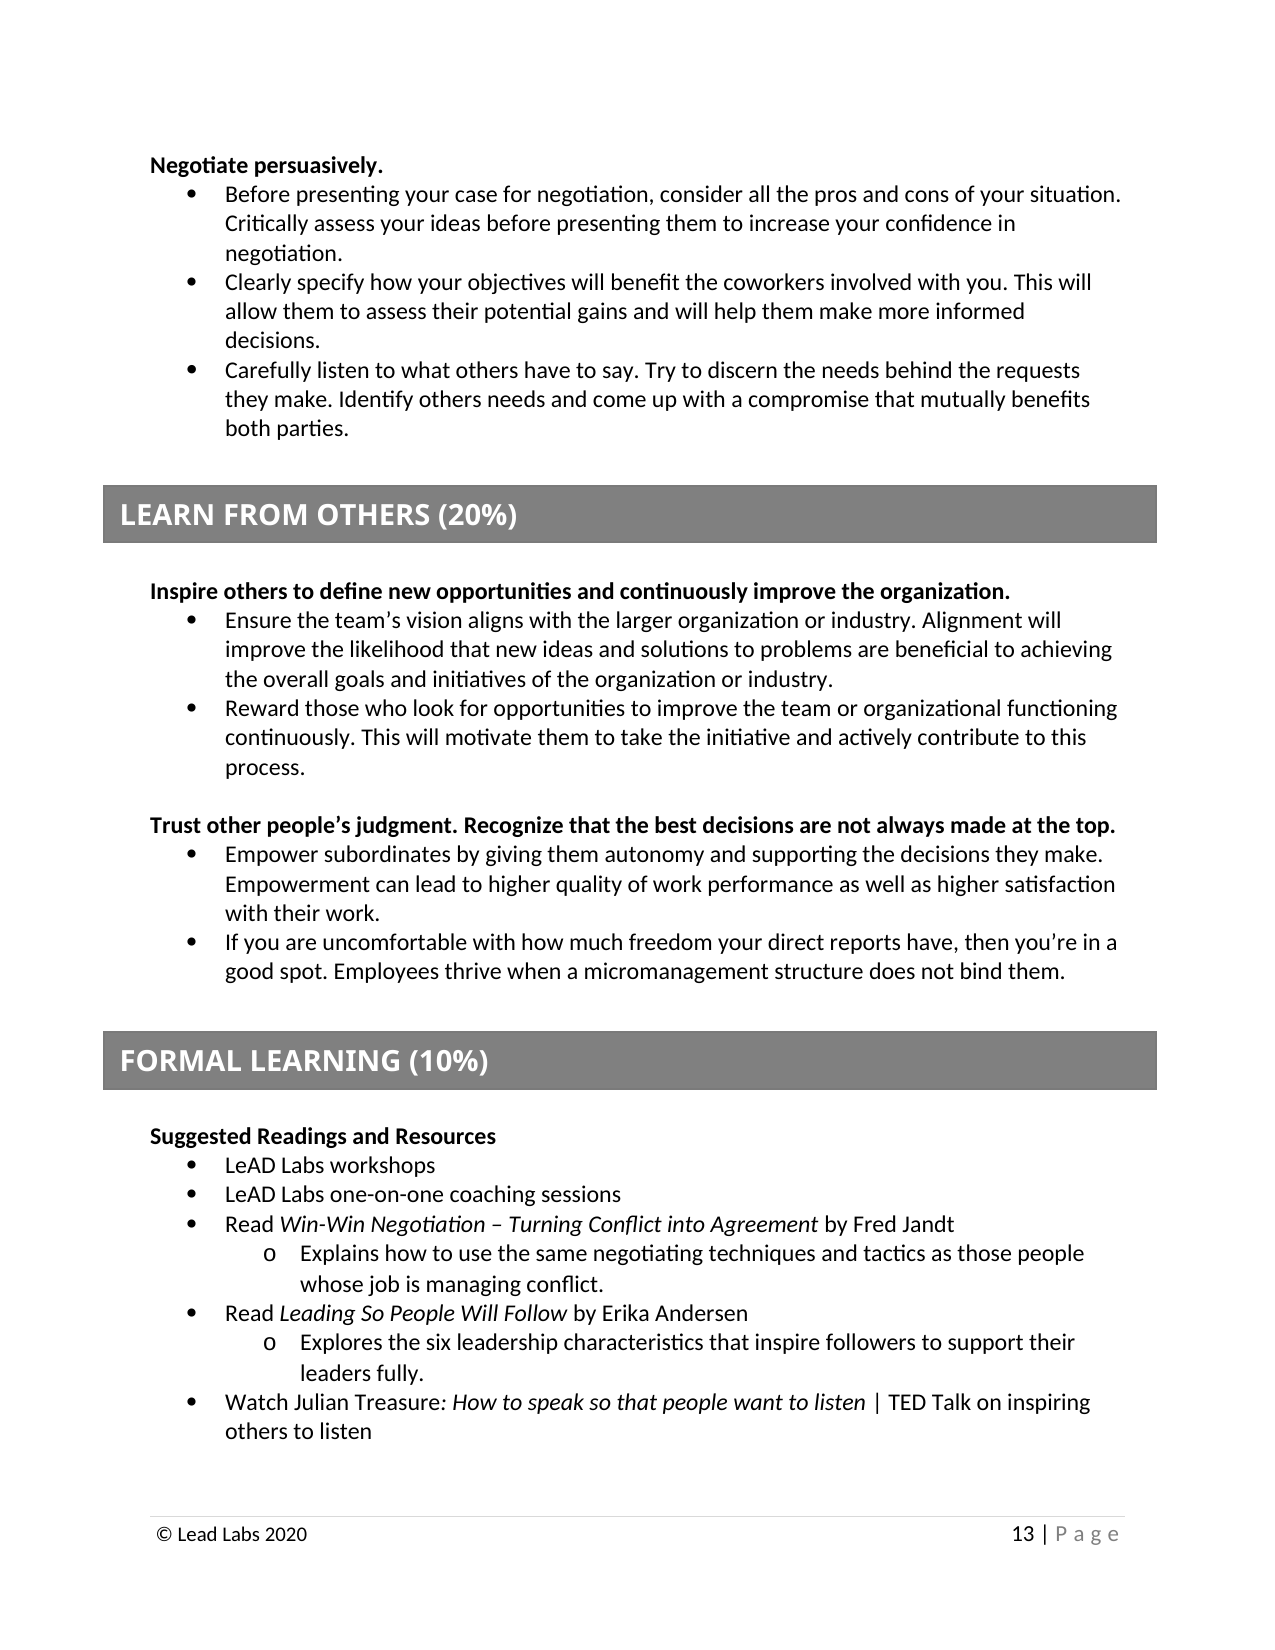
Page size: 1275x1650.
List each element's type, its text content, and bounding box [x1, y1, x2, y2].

text Trust other people’s judgment. Recognize that the best decisions are not always made at the top. [150, 810, 1125, 839]
text Negotiate persuasively. [150, 150, 1125, 179]
text Suggested Readings and Resources [150, 1121, 1125, 1150]
list Clearly specify how your objectives will benefit the coworkers involved with you. This will allow them to assess their potential gains and will help them make more informed decisions. [187, 267, 1125, 355]
list LeAD Labs one-on-one coaching sessions [187, 1179, 1125, 1209]
list Ensure the team’s vision aligns with the larger organization or industry. Alignment will improve the likelihood that new ideas and solutions to problems are beneficial to achieving the overall goals and initiatives of the organization or industry. [187, 605, 1125, 693]
list LeAD Labs workshops [187, 1150, 1125, 1179]
list Read Leading So People Will Follow by Erika Andersen [187, 1298, 1125, 1327]
list Explains how to use the same negotiating techniques and tactics as those people whose job is managing conflict. [262, 1238, 1125, 1298]
text Inspire others to define new opportunities and continuously improve the organization. [150, 576, 1125, 605]
list Read Win-Win Negotiation – Turning Conflict into Agreement by Fred Jandt [187, 1209, 1125, 1238]
list Empower subordinates by giving them autonomy and supporting the decisions they make. Empowerment can lead to higher quality of work performance as well as higher satisfaction with their work. [187, 839, 1125, 927]
list If you are uncomfortable with how much freedom your direct reports have, then you’re in a good spot. Employees thrive when a micromanagement structure does not bind them. [187, 927, 1125, 986]
list Carefully listen to what others have to say. Try to discern the needs behind the requests they make. Identify others needs and come up with a compromise that mutually benefits both parties. [187, 355, 1125, 443]
list Watch Julian Treasure: How to speak so that people want to listen | TED Talk on inspiring others to listen [187, 1387, 1125, 1446]
list Explores the six leadership characteristics that inspire followers to support their leaders fully. [262, 1327, 1125, 1387]
list Before presenting your case for negotiation, consider all the pros and cons of your situation. Critically assess your ideas before presenting them to increase your confidence in negotiation. [187, 179, 1125, 267]
list Reward those who look for opportunities to improve the team or organizational functioning continuously. This will motivate them to take the initiative and actively contribute to this process. [187, 693, 1125, 781]
